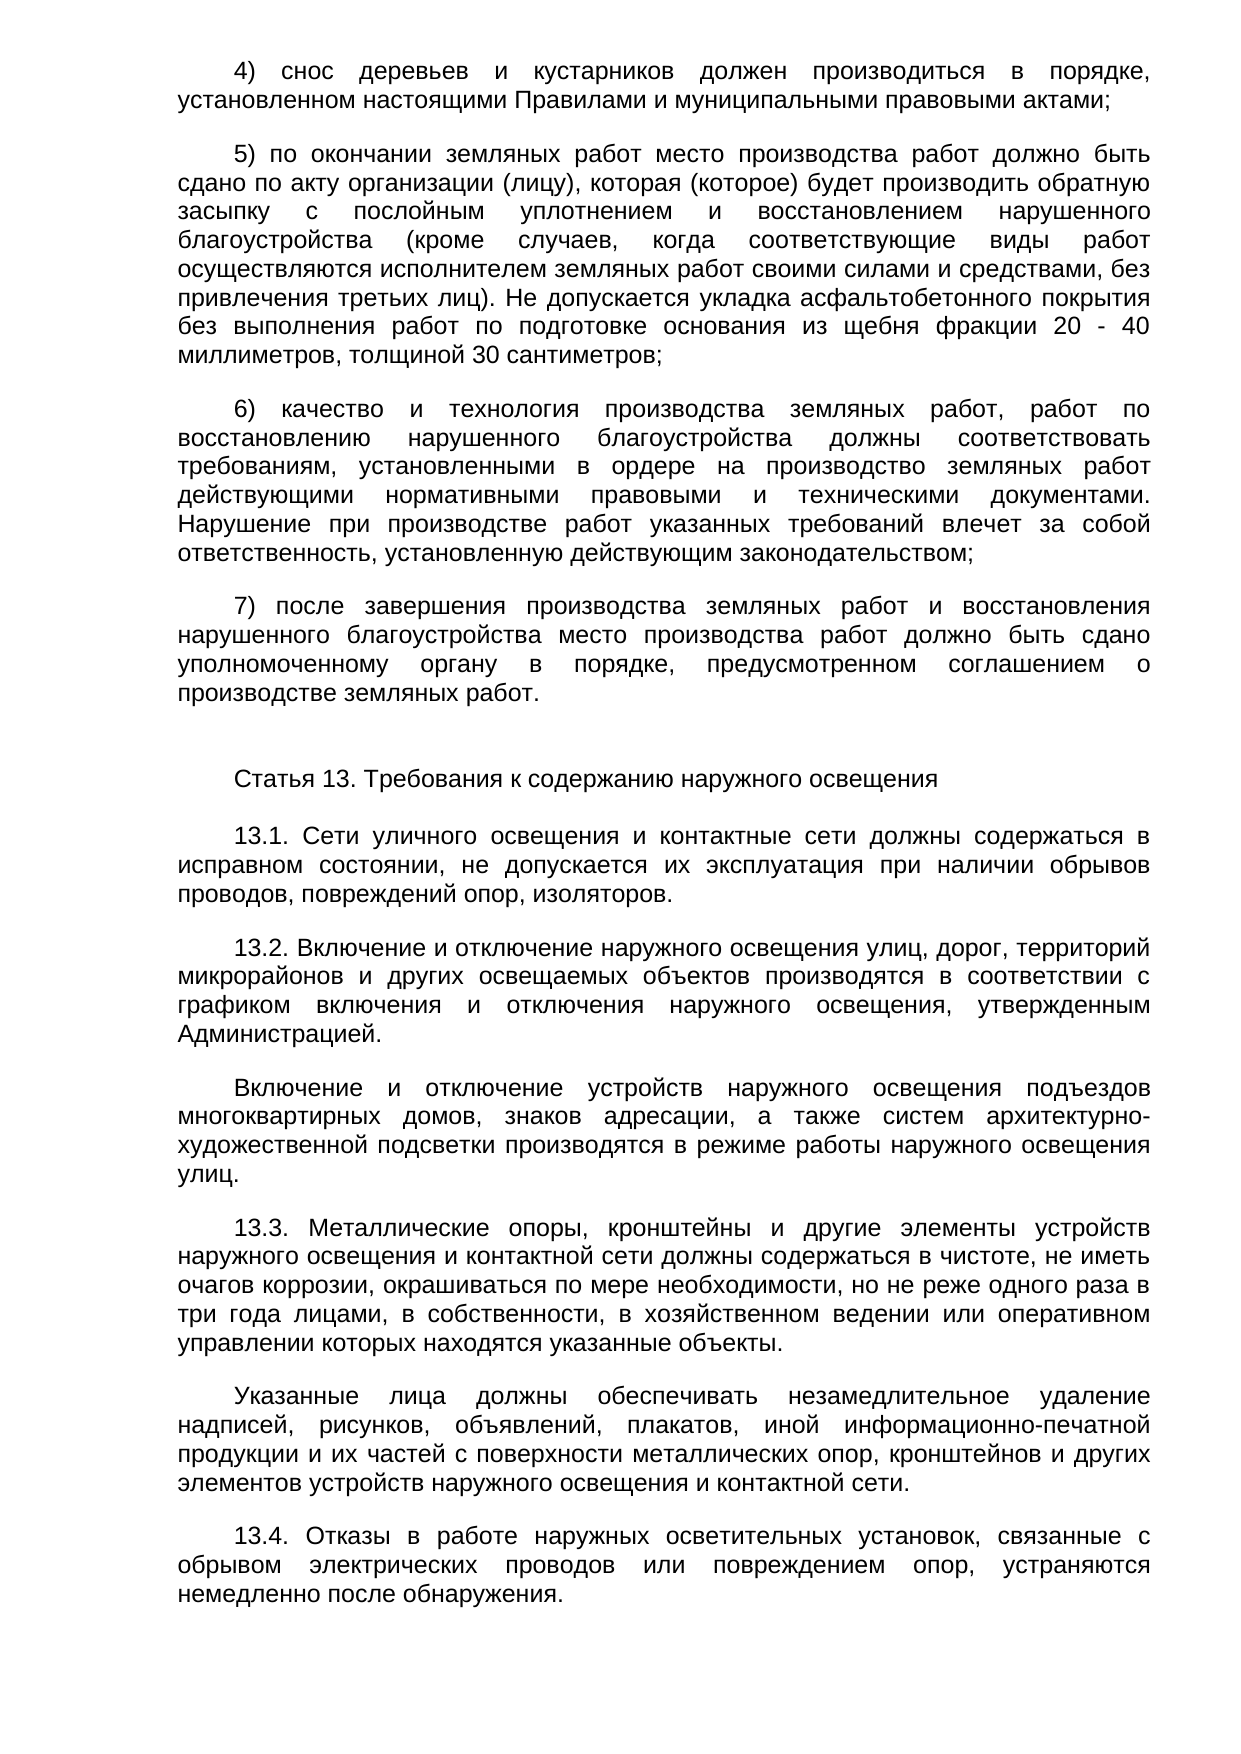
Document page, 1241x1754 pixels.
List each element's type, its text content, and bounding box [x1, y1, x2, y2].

text Статья 13. Требования к содержанию наружного освещения [177, 764, 1152, 792]
text 7) после завершения производства земляных работ и восстановления нарушенного благоустройства место производства работ должно быть сдано уполномоченному органу в порядке, предусмотренном соглашением о производстве земляных работ. [177, 591, 1152, 706]
text 13.2. Включение и отключение наружного освещения улиц, дорог, территорий микрорайонов и других освещаемых объектов производятся в соответствии с графиком включения и отключения наружного освещения, утвержденным Администрацией. [177, 932, 1152, 1047]
text Включение и отключение устройств наружного освещения подъездов многоквартирных домов, знаков адресации, а также систем архитектурно-художественной подсветки производятся в режиме работы наружного освещения улиц. [177, 1072, 1152, 1187]
text 6) качество и технология производства земляных работ, работ по восстановлению нарушенного благоустройства должны соответствовать требованиям, установленными в ордере на производство земляных работ действующими нормативными правовыми и техническими документами. Нарушение при производстве работ указанных требований влечет за собой ответственность, установленную действующим законодательством; [177, 394, 1152, 566]
text 13.3. Металлические опоры, кронштейны и другие элементы устройств наружного освещения и контактной сети должны содержаться в чистоте, не иметь очагов коррозии, окрашиваться по мере необходимости, но не реже одного раза в три года лицами, в собственности, в хозяйственном ведении или оперативном управлении которых находятся указанные объекты. [177, 1212, 1152, 1356]
text Указанные лица должны обеспечивать незамедлительное удаление надписей, рисунков, объявлений, плакатов, иной информационно-печатной продукции и их частей с поверхности металлических опор, кронштейнов и других элементов устройств наружного освещения и контактной сети. [177, 1381, 1152, 1496]
text 5) по окончании земляных работ место производства работ должно быть сдано по акту организации (лицу), которая (которое) будет производить обратную засыпку с послойным уплотнением и восстановлением нарушенного благоустройства (кроме случаев, когда соответствующие виды работ осуществляются исполнителем земляных работ своими силами и средствами, без привлечения третьих лиц). Не допускается укладка асфальтобетонного покрытия без выполнения работ по подготовке основания из щебня фракции 20 - 40 миллиметров, толщиной 30 сантиметров; [177, 139, 1152, 369]
text 4) снос деревьев и кустарников должен производиться в порядке, установленном настоящими Правилами и муниципальными правовыми актами; [177, 56, 1152, 114]
text 13.4. Отказы в работе наружных осветительных установок, связанные с обрывом электрических проводов или повреждением опор, устраняются немедленно после обнаружения. [177, 1521, 1152, 1607]
text 13.1. Сети уличного освещения и контактные сети должны содержаться в исправном состоянии, не допускается их эксплуатация при наличии обрывов проводов, повреждений опор, изоляторов. [177, 821, 1152, 907]
